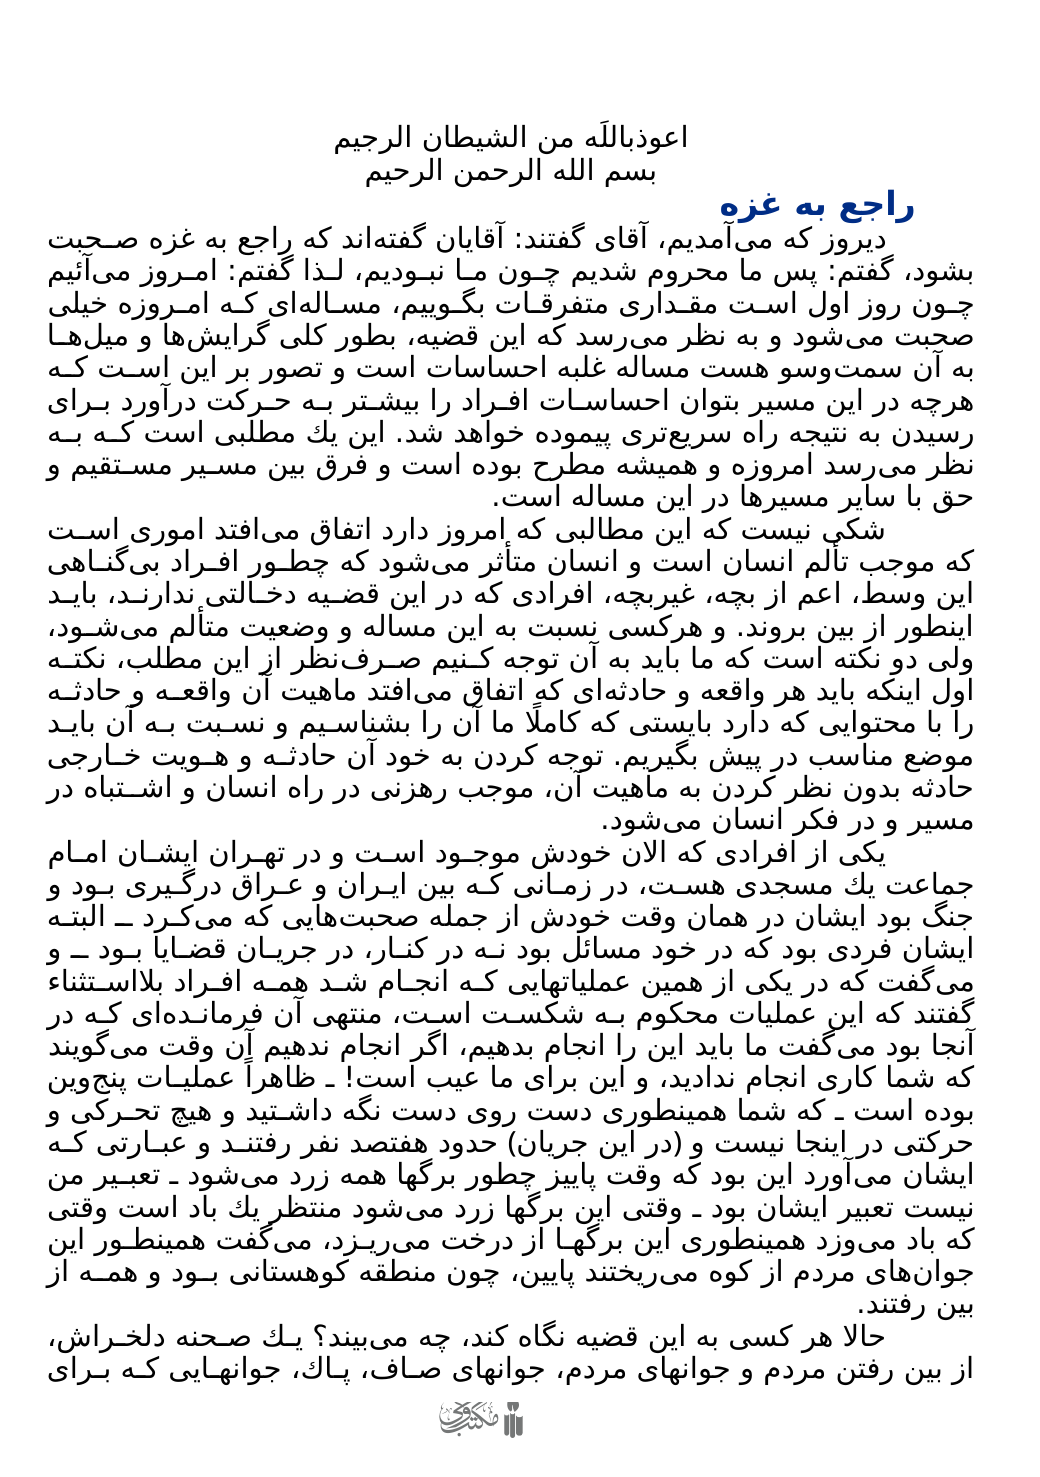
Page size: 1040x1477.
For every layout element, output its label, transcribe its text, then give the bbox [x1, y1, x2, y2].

text دیروز كه می‌آمدیم، آقای گفتند: آقایان گفته‌اند كه راجع به غزه صحبت بشود، گفتم: پس ما محروم شدیم چون ما نبودیم، لذا گفتم: امروز می‌آئیم چون روز اول است مقداری متفرقات بگوییم، مساله‌ای كه امروزه خیلی صحبت می‌شود و به نظر می‌رسد كه این قضیه، بطور كلی گرایش‌ها و میل‌ها به آن سمت‌وسو هست مساله غلبه احساسات است و تصور بر این است كه هرچه در این مسیر بتوان احساسات افراد را بیشتر به حركت درآورد برای رسیدن به نتیجه راه سریع‌تری پیموده خواهد شد. این یك مطلبی است كه به نظر می‌رسد امروزه و همیشه مطرح بوده است و فرق بین مسیر مستقیم و حق با سایر مسیرها در این مساله است. [47, 223, 975, 514]
text اعوذباللَه من الشیطان الرجیم [47, 122, 975, 154]
subtitle راجع به غزه [106, 186, 916, 223]
text یكی از افرادی كه الان خودش موجود است و در تهران ایشان امام جماعت یك مسجدی هست، در زمانی كه بین ایران و عراق درگیری بود و جنگ بود ایشان در همان وقت خودش از جمله صحبت‌هایی كه می‌كرد ـ البته ایشان فردی بود كه در خود مسائل بود نه در كنار، در جریان قضایا بود ـ و می‌گفت كه در یكی از همین عملیاتهایی كه انجام شد همه افراد بلااستثناء گفتند كه این عملیات محكوم به شكست است، منتهی آن فرمانده‌ای كه در آنجا بود می‌گفت ما باید این را انجام بدهیم، اگر انجام ندهیم آن وقت می‌گویند كه شما كاری انجام ندادید، و این برای ما عیب است! ـ ظاهراً عملیات پنج‌وین بوده است ـ كه شما همینطوری دست روی دست نگه داشتید و هیچ تحركی و حركتی در اینجا نیست و ﴿در این جریان﴾ حدود هفتصد نفر رفتند و عبارتی كه ایشان می‌آورد این بود كه وقت پاییز چطور برگها همه زرد می‌شود ـ تعبیر من نیست تعبیر ایشان بود ـ وقتی این برگها زرد می‌شود منتظر یك باد است وقتی كه باد می‌وزد همینطوری این برگها از درخت می‌ریزد، می‌گفت همینطور این جوان‌های مردم از كوه می‌ریختند پایین، چون منطقه كوهستانی بود و همه از بین رفتند. [47, 837, 975, 1321]
text بسم الله الرحمن الرحیم [47, 154, 975, 186]
text شكی نیست كه این مطالبی كه امروز دارد اتفاق می‌افتد اموری است كه موجب تألم انسان است و انسان متأثر می‌شود كه چطور افراد بی‌گناهی این وسط، اعم از بچه، غیربچه، افرادی كه در این قضیه دخالتی ندارند، باید اینطور از بین بروند. و هركسی نسبت به این مساله و وضعیت متألم می‌شود، ولی دو نكته است كه ما باید به آن توجه كنیم صرف‌نظر از این مطلب، نكته اول اینكه باید هر واقعه و حادثه‌ای كه اتفاق می‌افتد ماهیت آن واقعه و حادثه را با محتوایی كه دارد بایستی كه كاملًا ما آن را بشناسیم و نسبت به آن باید موضع مناسب در پیش بگیریم. توجه كردن به خود آن حادثه و هویت خارجی حادثه بدون نظر كردن به ماهیت آن، موجب رهزنی در راه انسان و اشتباه در مسیر و در فكر انسان می‌شود. [47, 514, 975, 837]
picture [434, 1402, 528, 1438]
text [47, 1321, 975, 1385]
